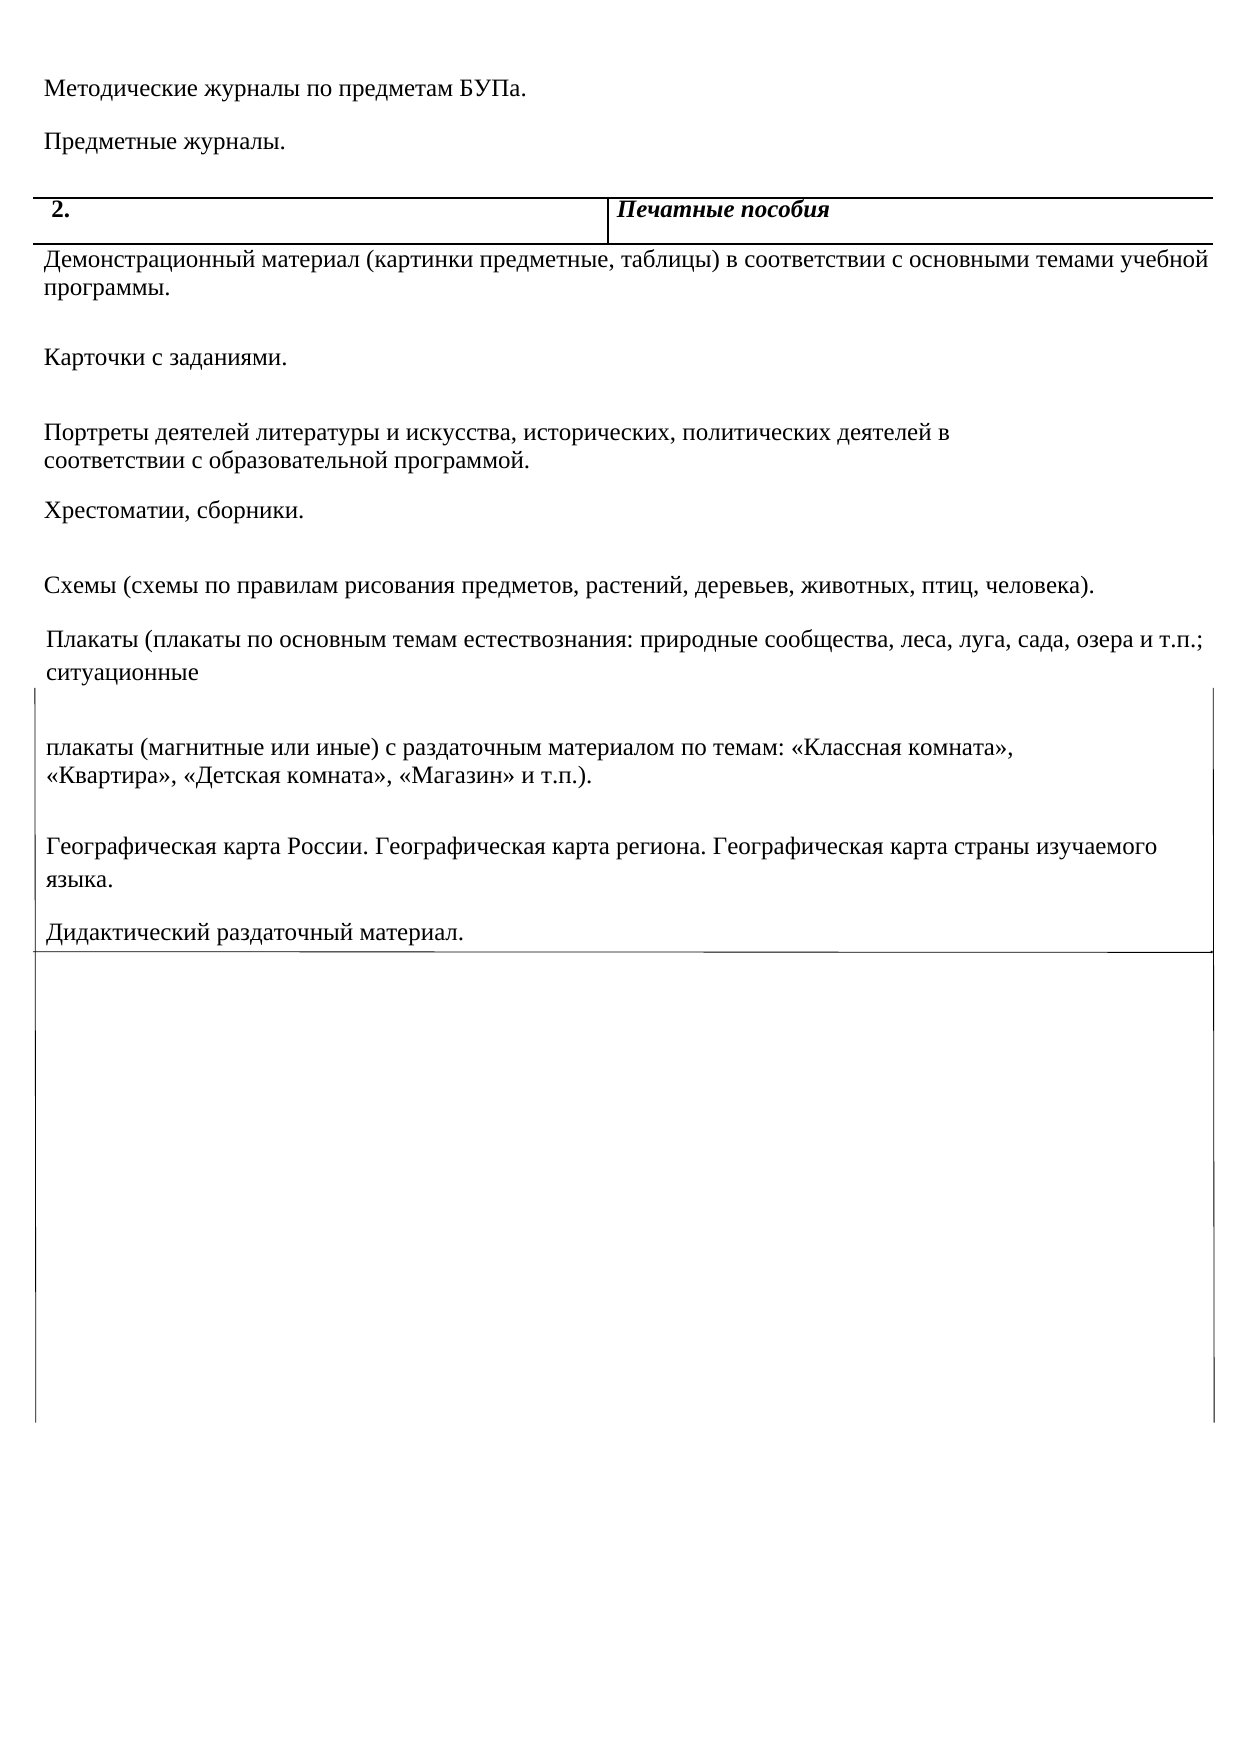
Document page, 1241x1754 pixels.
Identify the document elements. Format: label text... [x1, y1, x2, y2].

text Схемы (схемы по правилам рисования предметов, растений, деревьев, животных, птиц, человека). [44, 570, 1212, 598]
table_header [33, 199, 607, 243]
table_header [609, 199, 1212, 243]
text Карточки с заданиями. [44, 342, 1212, 371]
text плакаты (магнитные или иные) с раздаточным материалом по темам: «Классная комната», «Квартира», «Детская комната», «Магазин» и т.п.). [46, 733, 1143, 789]
text Методические журналы по предметам БУПа. [44, 73, 1212, 102]
text Хрестоматии, сборники. [44, 495, 1212, 524]
text Демонстрационный материал (картинки предметные, таблицы) в соответствии с основными темами учебной программы. [44, 245, 1212, 300]
text Портреты деятелей литературы и искусства, исторических, политических деятелей в соответствии с образовательной программой. [44, 418, 1091, 474]
text Географическая карта России. Географическая карта региона. Географическая карта страны изучаемого языка. [46, 831, 1212, 893]
text Предметные журналы. [44, 127, 1212, 155]
text Плакаты (плакаты по основным темам естествознания: природные сообщества, леса, луга, сада, озера и т.п.; ситуационные [46, 624, 1212, 685]
text Дидактический раздаточный материал. [46, 918, 1212, 946]
